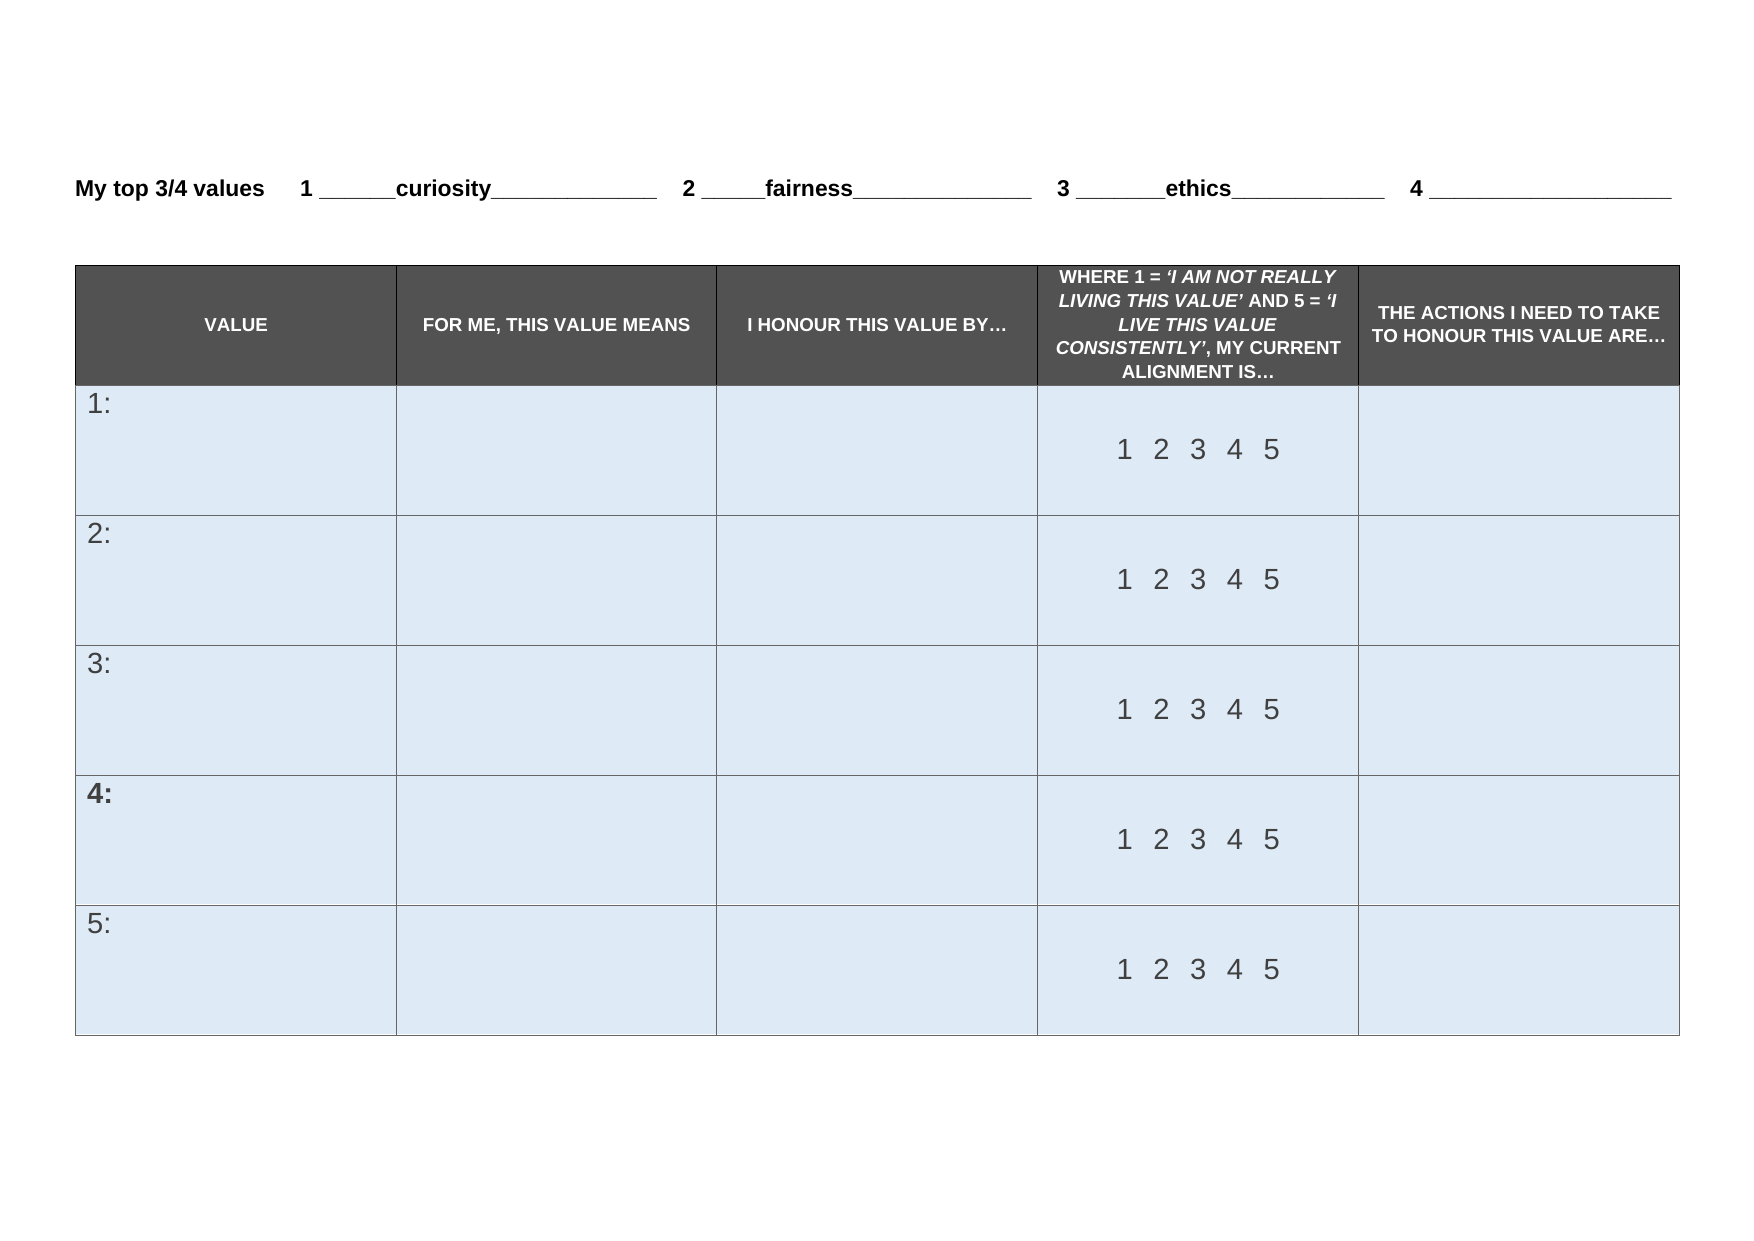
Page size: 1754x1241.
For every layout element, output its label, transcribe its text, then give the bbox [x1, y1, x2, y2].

table_cell [1359, 386, 1679, 515]
table_cell [1359, 776, 1679, 904]
table_cell [717, 906, 1037, 1034]
table_cell [397, 906, 716, 1034]
table_cell 4: [76, 776, 396, 904]
table_header FOR ME, THIS VALUE MEANS [397, 266, 716, 385]
table_cell 1: [76, 386, 396, 515]
table_header I HONOUR THIS VALUE BY… [717, 266, 1037, 385]
table_cell [1359, 646, 1679, 775]
table_cell [717, 516, 1037, 645]
table_cell [1359, 516, 1679, 645]
table_cell 2: [76, 516, 396, 645]
table_cell 1 2 3 4 5 [1038, 386, 1358, 515]
table_header THE ACTIONS I NEED TO TAKE TO HONOUR THIS VALUE ARE… [1359, 266, 1679, 385]
table_cell 5: [76, 906, 396, 1034]
table_cell 1 2 3 4 5 [1038, 516, 1358, 645]
table_cell [397, 516, 716, 645]
table_cell 1 2 3 4 5 [1038, 906, 1358, 1034]
table_cell 1 2 3 4 5 [1038, 646, 1358, 775]
table_cell [397, 776, 716, 904]
table_cell 3: [76, 646, 396, 775]
table_cell [717, 386, 1037, 515]
table_header WHERE 1 = ‘I AM NOT REALLY LIVING THIS VALUE’ AND 5 = ‘I LIVE THIS VALUE CONSISTENTLY’, MY CURRENT ALIGNMENT IS… [1038, 266, 1358, 385]
table_cell [397, 646, 716, 775]
text My top 3/4 values 1 ______curiosity_____________ 2 _____fairness______________ 3 _______ethics____________ 4 ___________________ [75, 175, 1679, 201]
table_cell [717, 646, 1037, 775]
table_cell [717, 776, 1037, 904]
table_cell [1359, 906, 1679, 1034]
table_cell 1 2 3 4 5 [1038, 776, 1358, 904]
table_cell [397, 386, 716, 515]
table_header VALUE [76, 266, 396, 385]
